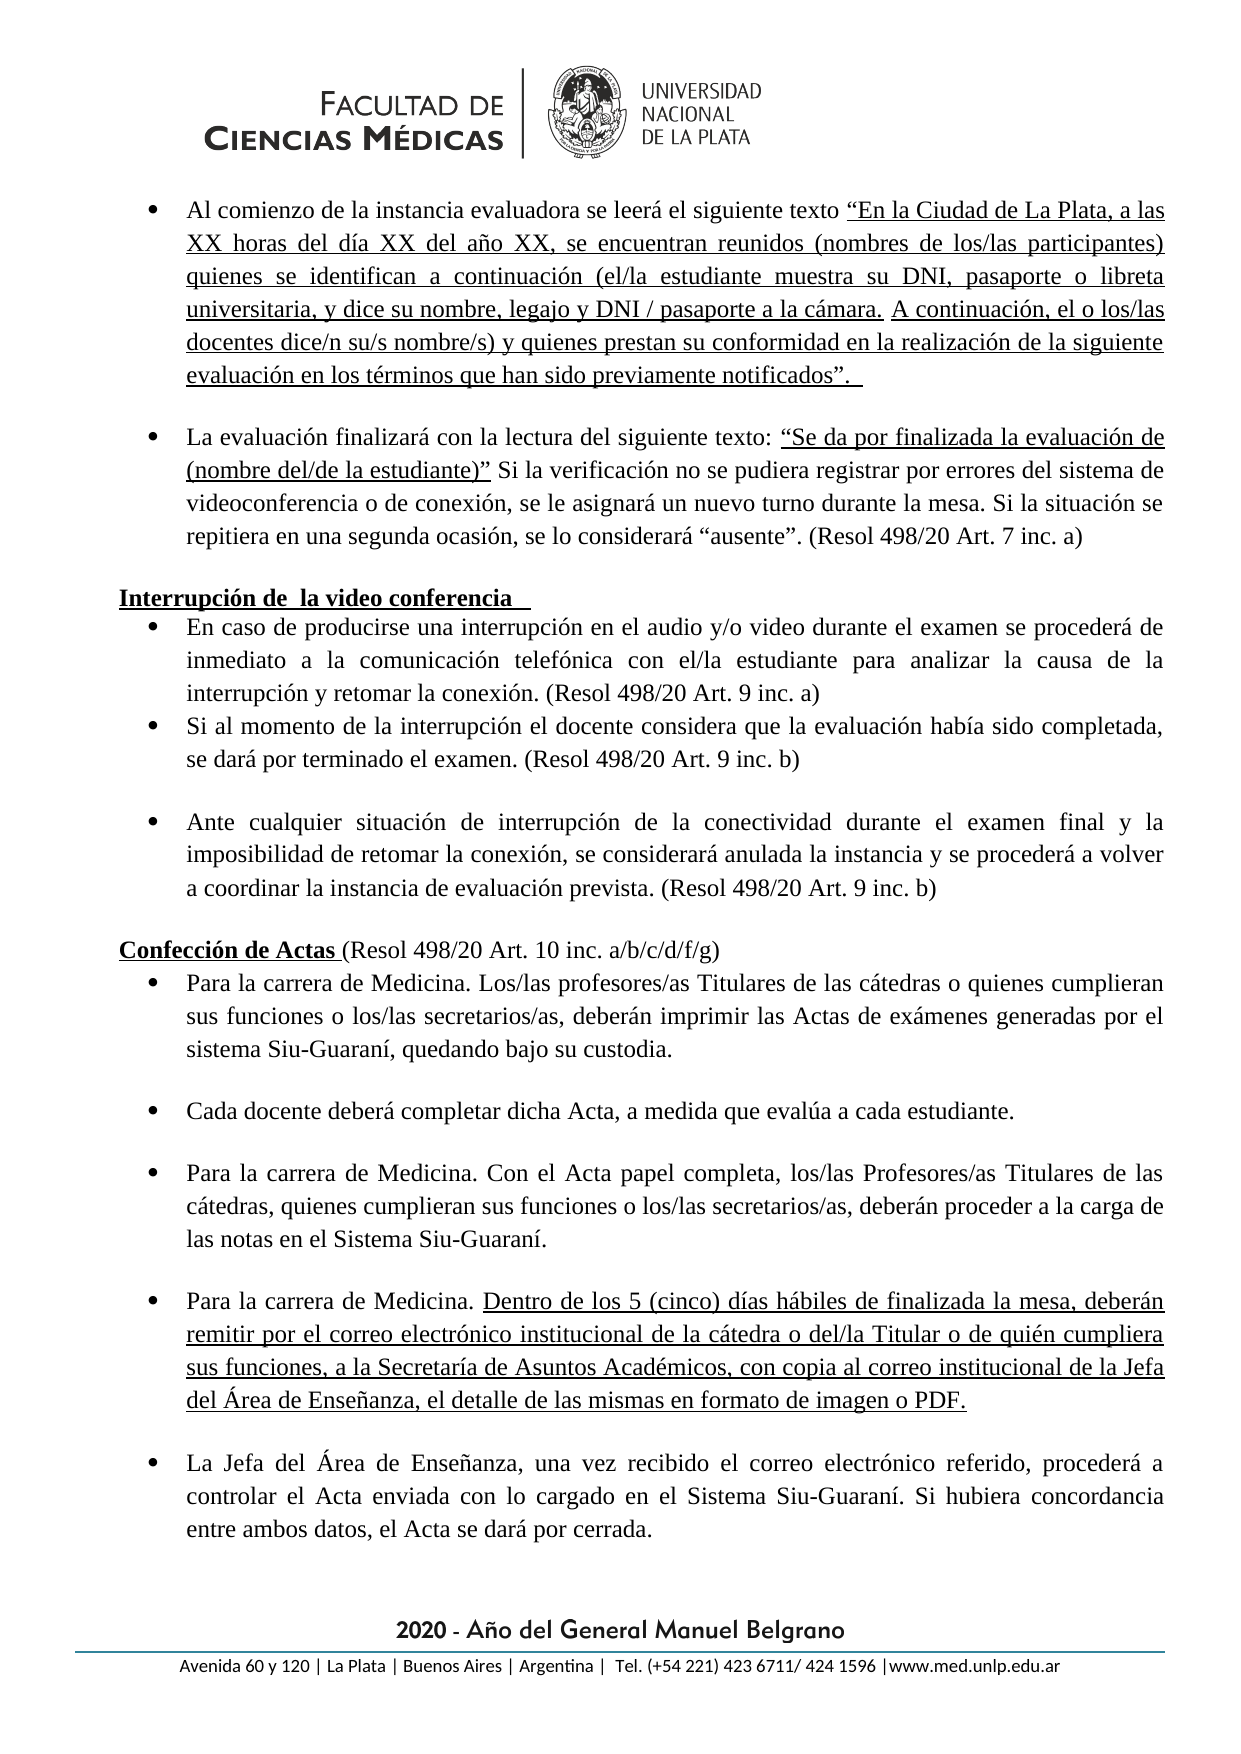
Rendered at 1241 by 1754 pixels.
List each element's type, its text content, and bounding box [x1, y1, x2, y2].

list Ante cualquier situación de interrupción de la conectividad durante el examen final y la imposibilidad de retomar la conexión, se considerará anulada la instancia y se procederá a volver a coordinar la instancia de evaluación prevista. (Resol 498/20 Art. 9 inc. b) [149, 807, 1165, 901]
list Para la carrera de Medicina. Los/las profesores/as Titulares de las cátedras o quienes cumplieran sus funciones o los/las secretarios/as, deberán imprimir las Actas de exámenes generadas por el sistema Siu-Guaraní, quedando bajo su custodia. [149, 968, 1165, 1063]
text Confección de Actas (Resol 498/20 Art. 10 inc. a/b/c/d/f/g) [75, 935, 1165, 963]
list La evaluación finalizará con la lectura del siguiente texto: “Se da por finalizada la evaluación de (nombre del/de la estudiante)” Si la verificación no se pudiera registrar por errores del sistema de videoconferencia o de conexión, se le asignará un nuevo turno durante la mesa. Si la situación se repitiera en una segunda ocasión, se lo considerará “ausente”. (Resol 498/20 Art. 7 inc. a) [149, 422, 1165, 550]
list Si al momento de la interrupción el docente considera que la evaluación había sido completada, se dará por terminado el examen. (Resol 498/20 Art. 9 inc. b) [149, 711, 1165, 773]
list Cada docente deberá completar dicha Acta, a medida que evalúa a cada estudiante. [149, 1096, 1165, 1125]
text Interrupción de la video conferencia [75, 583, 1165, 612]
list La Jefa del Área de Enseñanza, una vez recibido el correo electrónico referido, procederá a controlar el Acta enviada con lo cargado en el Sistema Siu-Guaraní. Si hubiera concordancia entre ambos datos, el Acta se dará por cerrada. [149, 1448, 1165, 1542]
list Al comienzo de la instancia evaluadora se leerá el siguiente texto “En la Ciudad de La Plata, a las XX horas del día XX del año XX, se encuentran reunidos (nombres de los/las participantes) quienes se identifican a continuación (el/la estudiante muestra su DNI, pasaporte o libreta universitaria, y dice su nombre, legajo y DNI / pasaporte a la cámara. A continuación, el o los/las docentes dice/n su/s nombre/s) y quienes prestan su conformidad en la realización de la siguiente evaluación en los términos que han sido previamente notificados”. [149, 195, 1165, 389]
list En caso de producirse una interrupción en el audio y/o video durante el examen se procederá de inmediato a la comunicación telefónica con el/la estudiante para analizar la causa de la interrupción y retomar la conexión. (Resol 498/20 Art. 9 inc. a) [149, 612, 1165, 707]
picture [396, 1619, 844, 1643]
picture [0, 8, 1142, 159]
list Para la carrera de Medicina. Con el Acta papel completa, los/las Profesores/as Titulares de las cátedras, quienes cumplieran sus funciones o los/las secretarios/as, deberán proceder a la carga de las notas en el Sistema Siu-Guaraní. [149, 1158, 1165, 1253]
list Para la carrera de Medicina. Dentro de los 5 (cinco) días hábiles de finalizada la mesa, deberán remitir por el correo electrónico institucional de la cátedra o del/la Titular o de quién cumpliera sus funciones, a la Secretaría de Asuntos Académicos, con copia al correo institucional de la Jefa del Área de Enseñanza, el detalle de las mismas en formato de imagen o PDF. [149, 1286, 1165, 1414]
